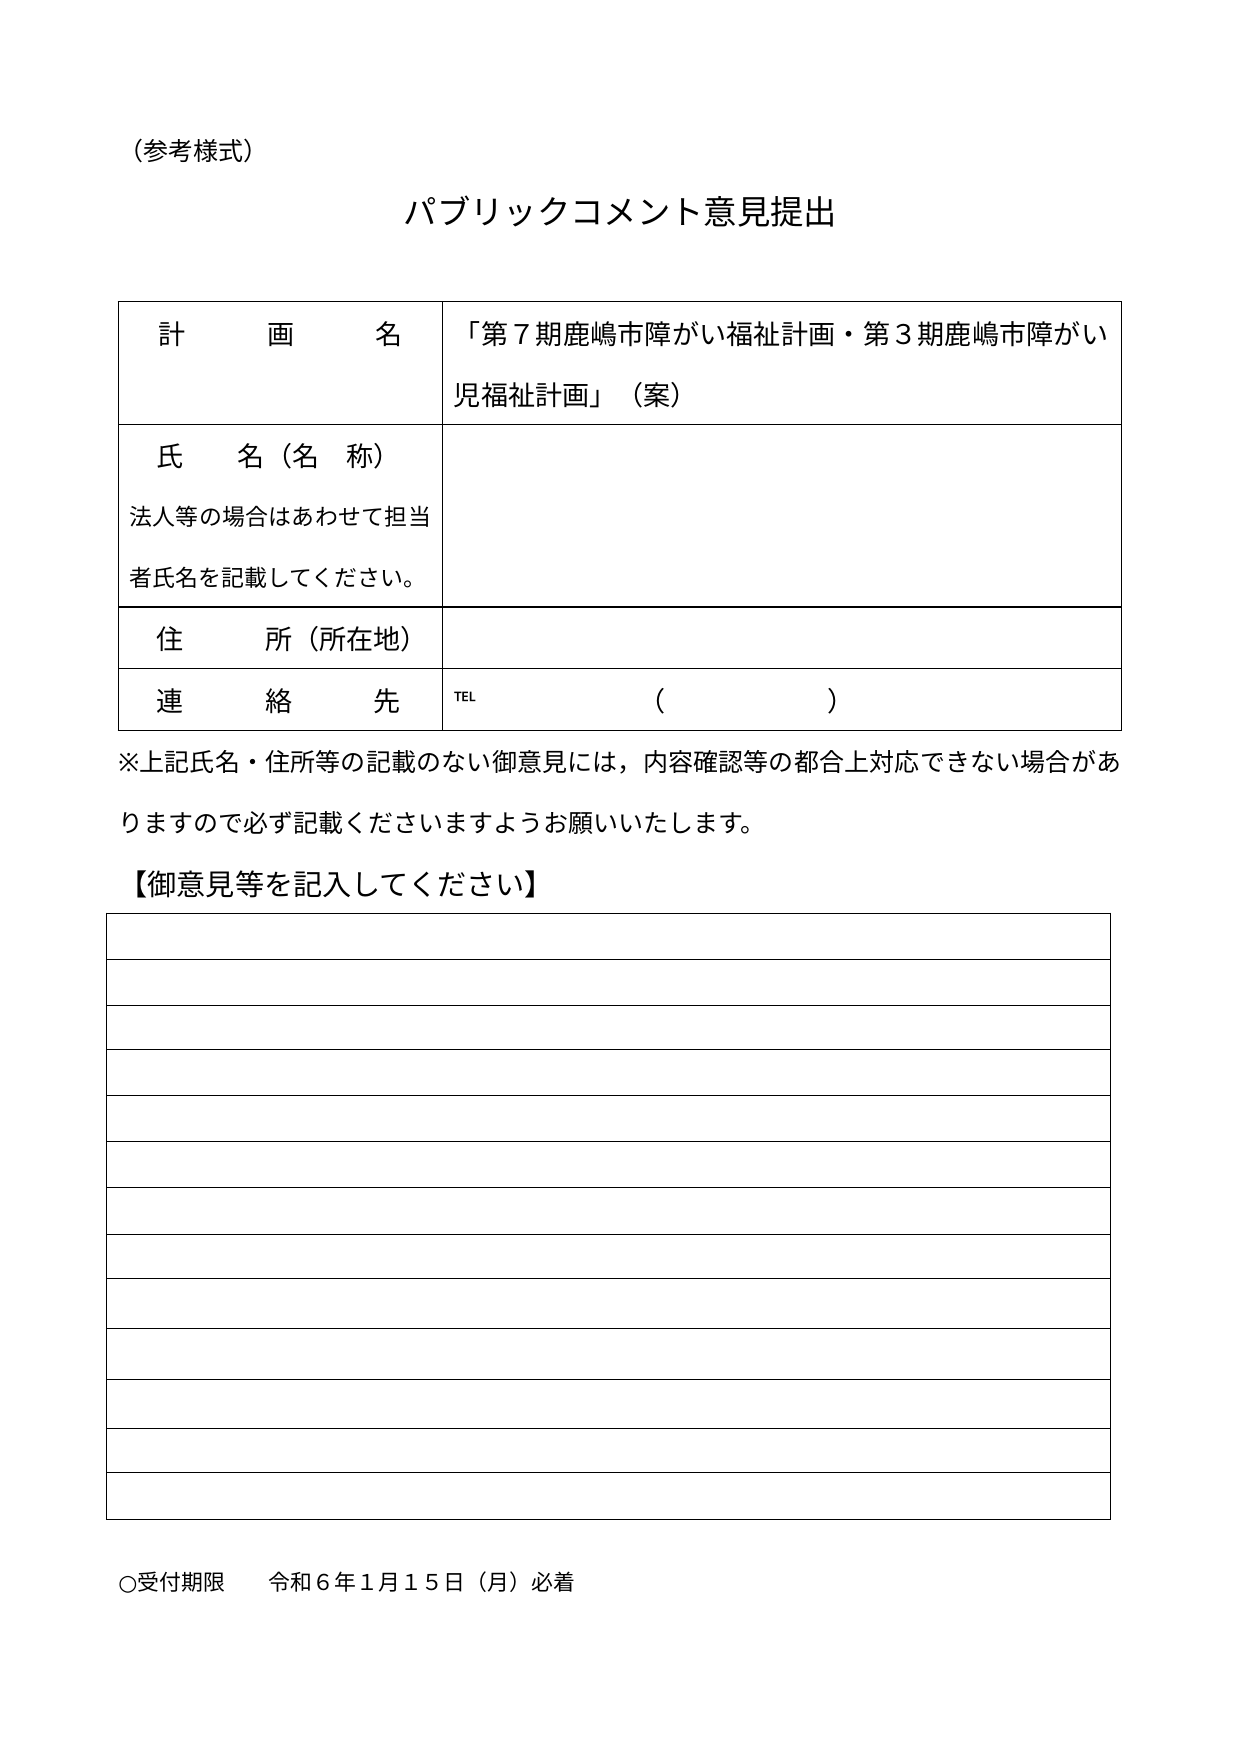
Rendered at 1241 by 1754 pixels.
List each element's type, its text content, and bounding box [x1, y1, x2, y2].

text （参考様式） [118, 119, 1122, 180]
table_cell [443, 608, 1121, 668]
table_cell [107, 1380, 1110, 1428]
table_cell [107, 1006, 1110, 1049]
text パブリックコメント意見提出 [118, 180, 1122, 241]
table_cell 連 絡 先 [119, 669, 442, 730]
text 【御意見等を記入してください】 [118, 852, 1122, 913]
table_cell ℡ （ ） [443, 669, 1121, 730]
table_cell [107, 1096, 1110, 1141]
table_cell [107, 1279, 1110, 1328]
table_cell [107, 1188, 1110, 1233]
text ※上記氏名・住所等の記載のない御意見には，内容確認等の都合上対応できない場合がありますので必ず記載くださいますようお願いいたします。 [118, 731, 1122, 852]
table_cell [107, 1429, 1110, 1472]
table_header 「第７期鹿嶋市障がい福祉計画・第３期鹿嶋市障がい児福祉計画」（案） [443, 302, 1121, 423]
table_cell [107, 1142, 1110, 1187]
table_header [107, 914, 1110, 959]
table_cell [107, 1473, 1110, 1519]
table_cell 住 所（所在地） [119, 608, 442, 668]
table_cell [107, 960, 1110, 1005]
table_cell [443, 425, 1121, 606]
text ○受付期限 令和６年１月１５日（月）必着 [118, 1550, 1122, 1611]
table_header 計 画 名 [119, 302, 442, 423]
table_cell [107, 1235, 1110, 1277]
table_cell [107, 1050, 1110, 1095]
table_cell 氏 名（名 称） 法人等の場合はあわせて担当者氏名を記載してください。 [119, 425, 442, 606]
table_cell [107, 1329, 1110, 1379]
